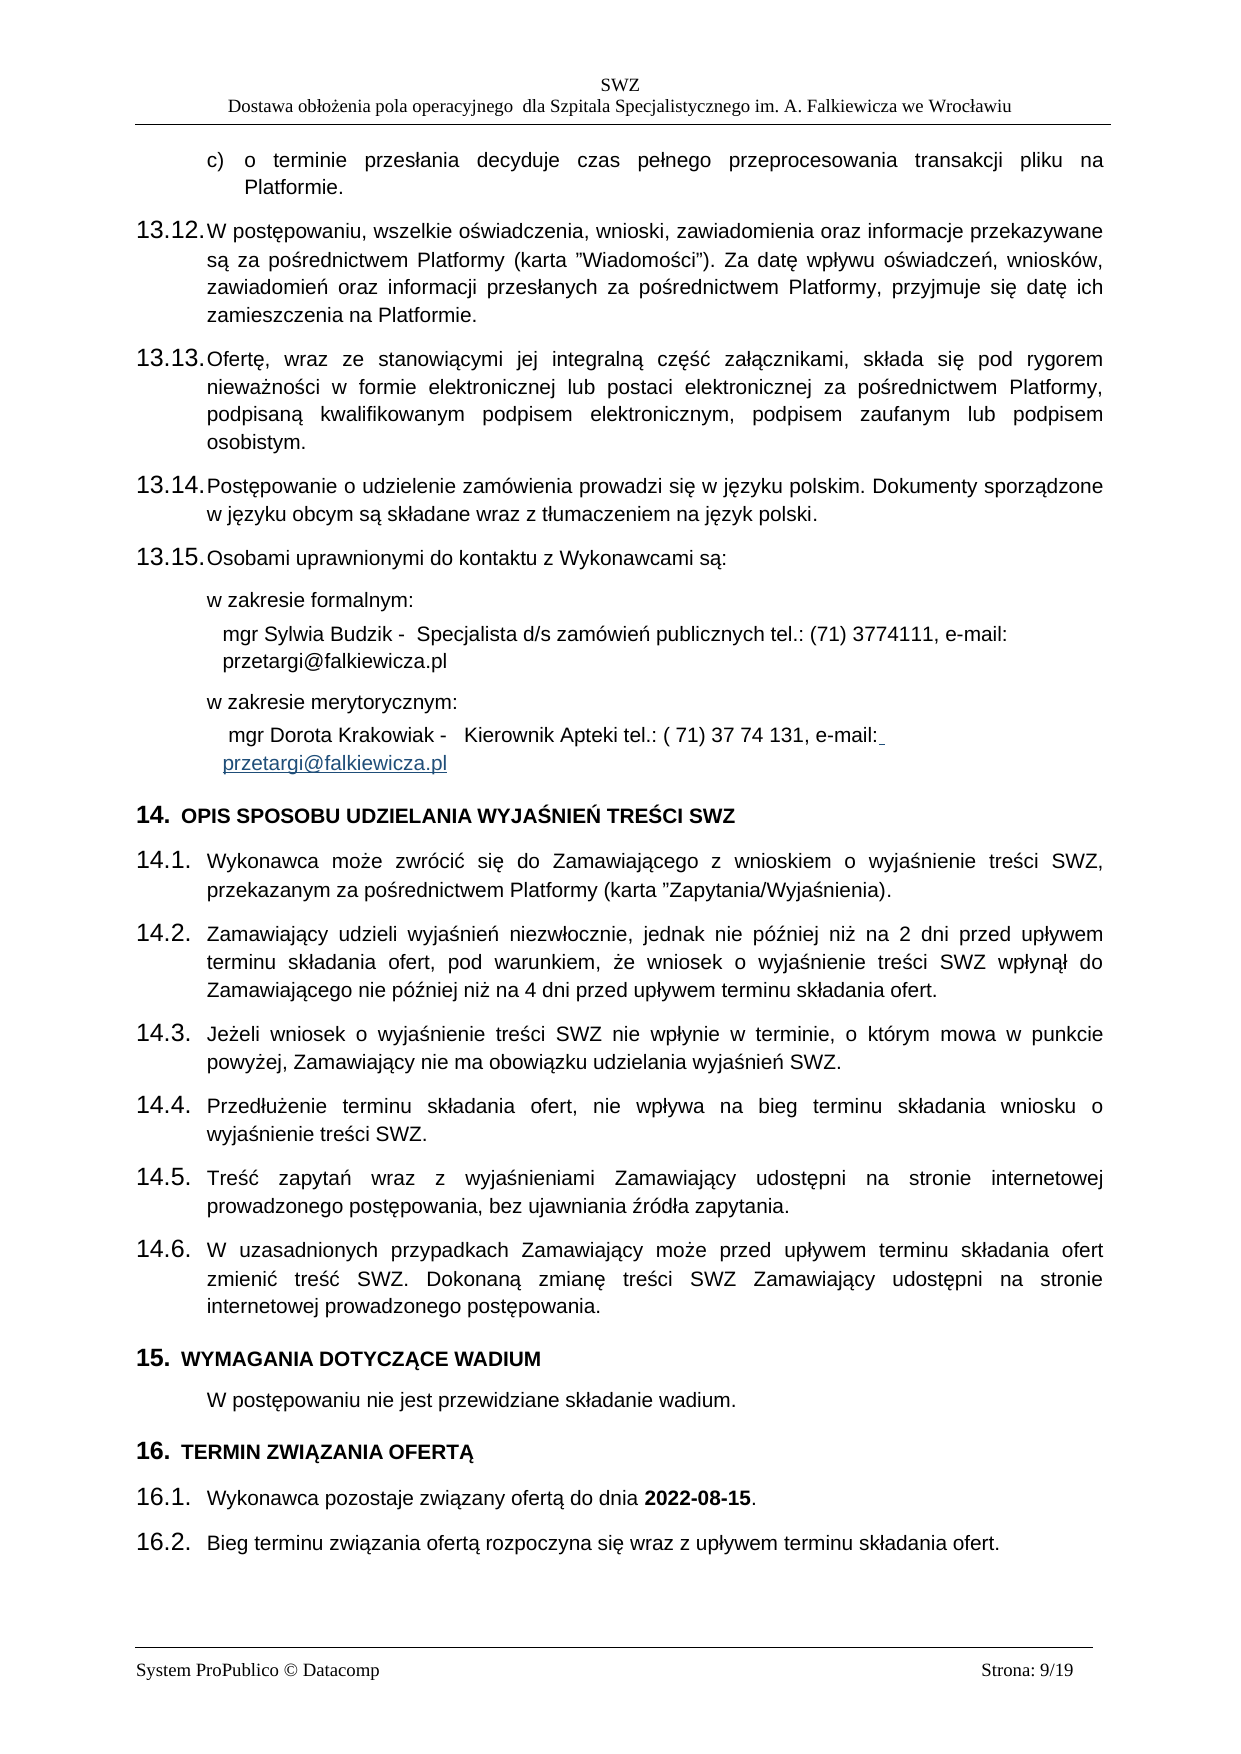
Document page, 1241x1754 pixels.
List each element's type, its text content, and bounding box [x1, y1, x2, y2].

subtitle Treść zapytań wraz z wyjaśnieniami Zamawiający udostępni na stronie internetowej prowadzonego postępowania, bez ujawniania źródła zapytania. [136, 1162, 1104, 1218]
subtitle w zakresie formalnym: [207, 588, 1104, 612]
subtitle Postępowanie o udzielenie zamówienia prowadzi się w języku polskim. Dokumenty sporządzone w języku obcym są składane wraz z tłumaczeniem na język polski. [136, 470, 1104, 526]
subtitle Wykonawca pozostaje związany ofertą do dnia 2022-08-15. [136, 1482, 1104, 1511]
subtitle Przedłużenie terminu składania ofert, nie wpływa na bieg terminu składania wniosku o wyjaśnienie treści SWZ. [136, 1090, 1104, 1146]
subtitle W uzasadnionych przypadkach Zamawiający może przed upływem terminu składania ofert zmienić treść SWZ. Dokonaną zmianę treści SWZ Zamawiający udostępni na stronie internetowej prowadzonego postępowania. [136, 1234, 1104, 1318]
subtitle o terminie przesłania decyduje czas pełnego przeprocesowania transakcji pliku na Platformie. [207, 148, 1104, 199]
subtitle w zakresie merytorycznym: [207, 689, 1104, 713]
subtitle Jeżeli wniosek o wyjaśnienie treści SWZ nie wpłynie w terminie, o którym mowa w punkcie powyżej, Zamawiający nie ma obowiązku udzielania wyjaśnień SWZ. [136, 1017, 1104, 1074]
subtitle Wykonawca może zwrócić się do Zamawiającego z wnioskiem o wyjaśnienie treści SWZ, przekazanym za pośrednictwem Platformy (karta ”Zapytania/Wyjaśnienia). [136, 845, 1104, 902]
table_header mgr Sylwia Budzik - Specjalista d/s zamówień publicznych tel.: (71) 3774111, e-mail: przetargi@falkiewicza.pl [211, 621, 1111, 677]
table_header mgr Dorota Krakowiak - Kierownik Apteki tel.: ( 71) 37 74 131, e-mail: przetargi@falkiewicza.pl [211, 723, 1111, 779]
subtitle Osobami uprawnionymi do kontaktu z Wykonawcami są: [136, 542, 1104, 571]
subtitle Zamawiający udzieli wyjaśnień niezwłocznie, jednak nie później niż na 2 dni przed upływem terminu składania ofert, pod warunkiem, że wniosek o wyjaśnienie treści SWZ wpłynął do Zamawiającego nie później niż na 4 dni przed upływem terminu składania ofert. [136, 918, 1104, 1001]
subtitle Ofertę, wraz ze stanowiącymi jej integralną część załącznikami, składa się pod rygorem nieważności w formie elektronicznej lub postaci elektronicznej za pośrednictwem Platformy, podpisaną kwalifikowanym podpisem elektronicznym, podpisem zaufanym lub podpisem osobistym. [136, 342, 1104, 454]
subtitle Wymagania dotyczące wadium [136, 1342, 1104, 1371]
subtitle W postępowaniu nie jest przewidziane składanie wadium. [207, 1388, 1104, 1412]
subtitle OPIS SPOSOBU UDZIELANIA WYJAŚNIEŃ TREŚCI SWZ [136, 800, 1104, 829]
subtitle Termin związania ofertą [136, 1436, 1104, 1465]
subtitle W postępowaniu, wszelkie oświadczenia, wnioski, zawiadomienia oraz informacje przekazywane są za pośrednictwem Platformy (karta ”Wiadomości”). Za datę wpływu oświadczeń, wniosków, zawiadomień oraz informacji przesłanych za pośrednictwem Platformy, przyjmuje się datę ich zamieszczenia na Platformie. [136, 215, 1104, 326]
subtitle Bieg terminu związania ofertą rozpoczyna się wraz z upływem terminu składania ofert. [136, 1527, 1104, 1556]
